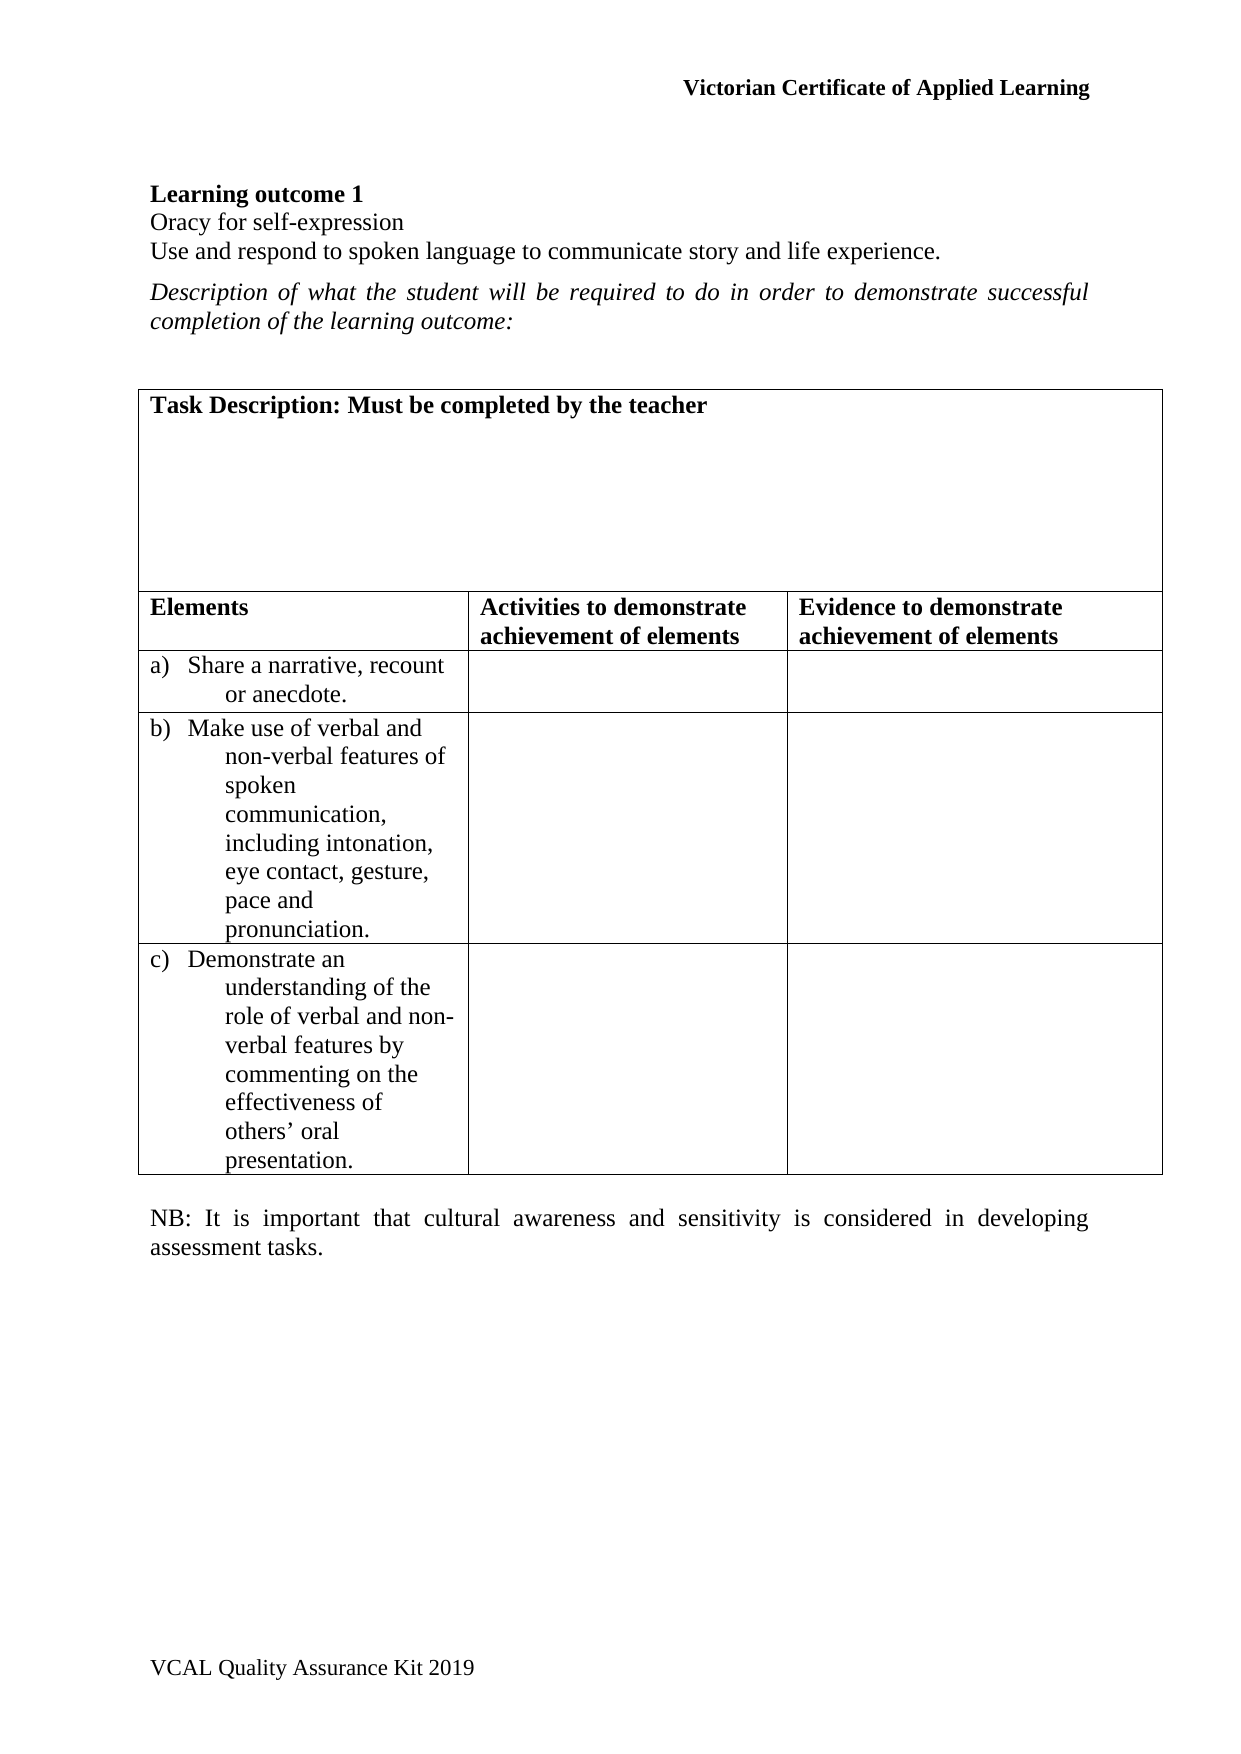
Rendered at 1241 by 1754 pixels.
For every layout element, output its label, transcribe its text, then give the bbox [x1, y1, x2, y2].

text Learning outcome 1 [150, 179, 1090, 207]
table_cell [469, 713, 787, 943]
table_cell [788, 944, 1162, 1174]
table_cell [469, 651, 787, 712]
table_cell Demonstrate an understanding of the role of verbal and non-verbal features by commenting on the effectiveness of others’ oral presentation. [139, 944, 468, 1174]
table_header Task Description: Must be completed by the teacher [139, 390, 1162, 591]
table_cell [788, 651, 1162, 712]
table_cell [788, 713, 1162, 943]
text NB: It is important that cultural awareness and sensitivity is considered in developing assessment tasks. [150, 1203, 1090, 1261]
table_cell Elements [139, 592, 468, 649]
table_cell Activities to demonstrate achievement of elements [469, 592, 787, 649]
table_cell Evidence to demonstrate achievement of elements [788, 592, 1162, 649]
table_cell [469, 944, 787, 1174]
text Use and respond to spoken language to communicate story and life experience. [150, 236, 1090, 265]
table_cell Share a narrative, recount or anecdote. [139, 651, 468, 712]
text Oracy for self-expression [150, 207, 1090, 236]
text Description of what the student will be required to do in order to demonstrate successful completion of the learning outcome: [150, 277, 1090, 335]
table_cell Make use of verbal and non-verbal features of spoken communication, including intonation, eye contact, gesture, pace and pronunciation. [139, 713, 468, 943]
